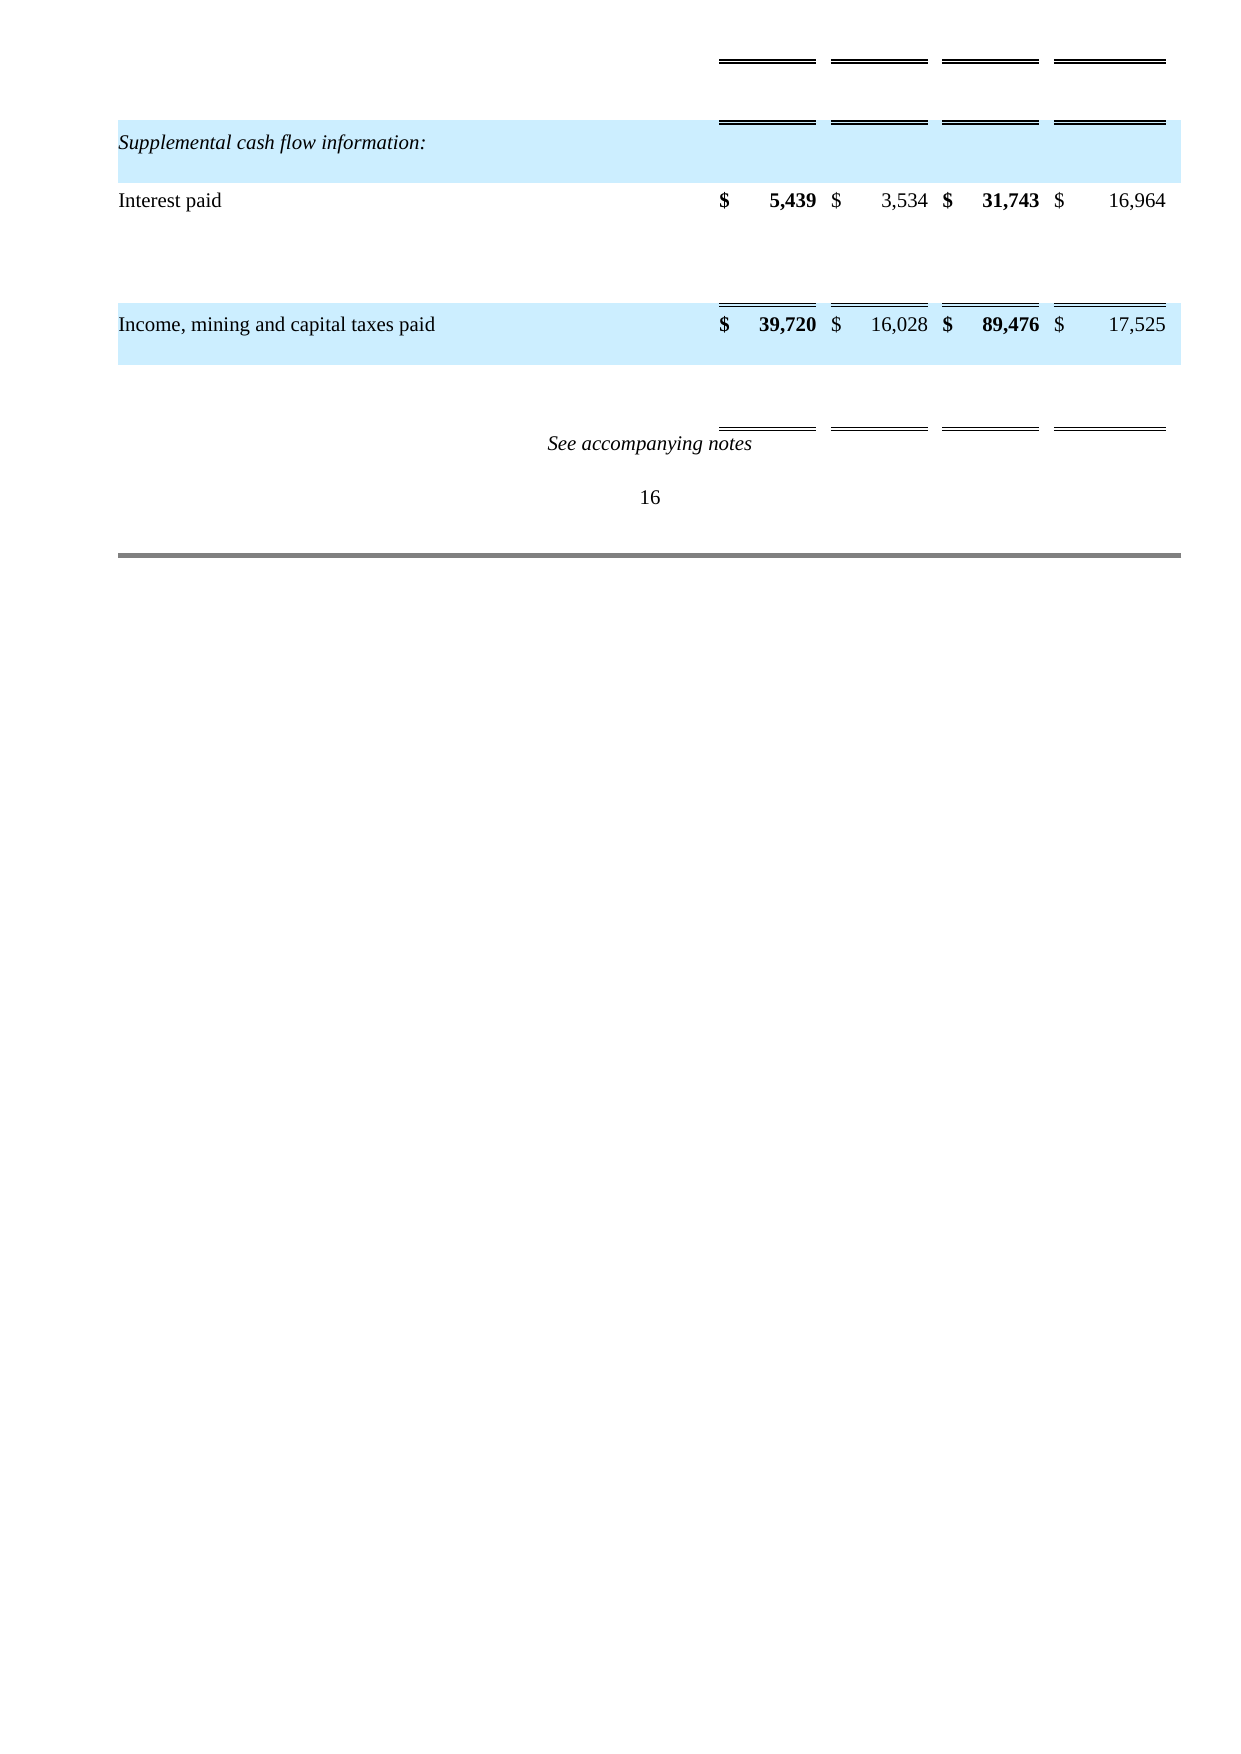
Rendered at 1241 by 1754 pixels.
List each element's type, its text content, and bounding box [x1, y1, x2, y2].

text 16 [118, 485, 1181, 509]
text See accompanying notes [118, 431, 1181, 455]
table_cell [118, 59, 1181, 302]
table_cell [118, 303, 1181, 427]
